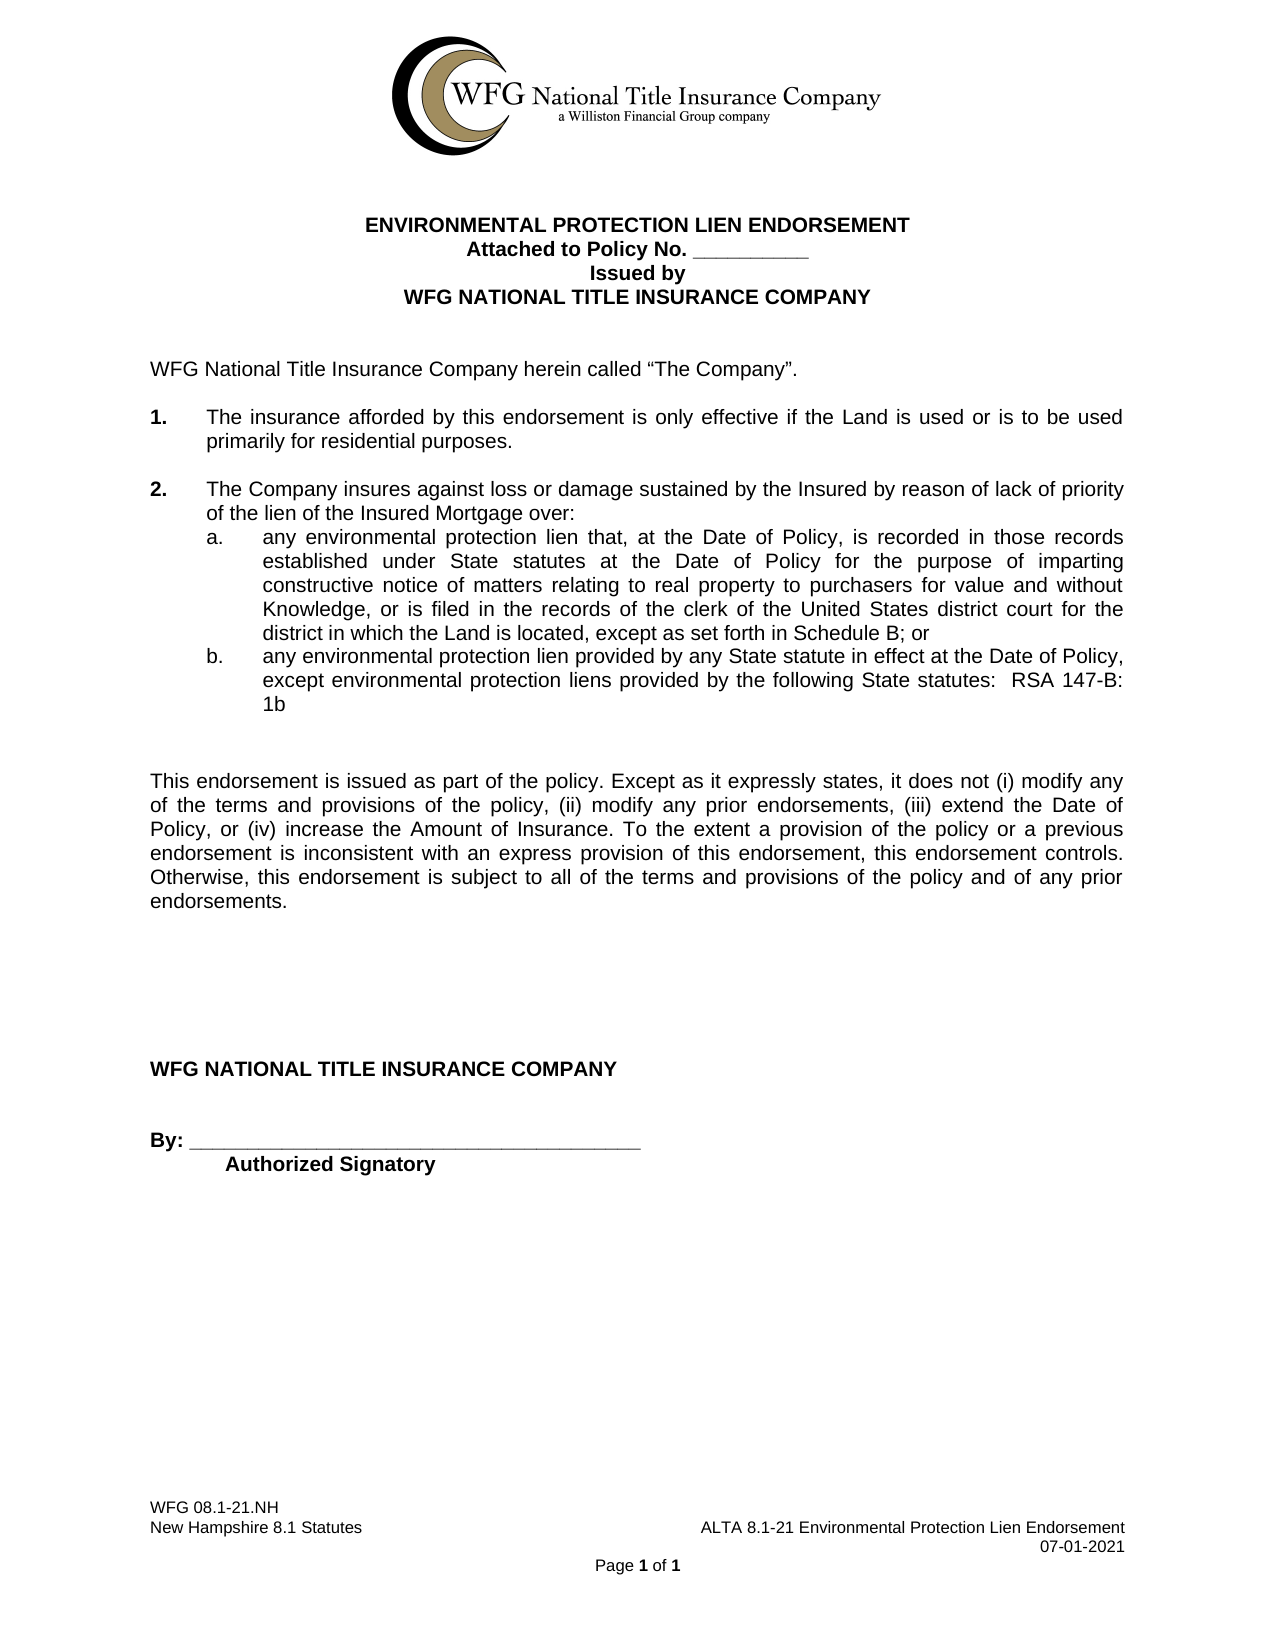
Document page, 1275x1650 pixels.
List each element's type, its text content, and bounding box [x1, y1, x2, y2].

text Issued by [150, 261, 1125, 285]
text 2. The Company insures against loss or damage sustained by the Insured by reason of lack of priority of the lien of the Insured Mortgage over: [150, 477, 1125, 524]
text ENVIRONMENTAL PROTECTION LIEN ENDORSEMENT [150, 213, 1125, 237]
text WFG NATIONAL TITLE INSURANCE COMPANY [150, 1056, 1125, 1080]
text a. any environmental protection lien that, at the Date of Policy, is recorded in those records established under State statutes at the Date of Policy for the purpose of imparting constructive notice of matters relating to real property to purchasers for value and without Knowledge, or is filed in the records of the clerk of the United States district court for the district in which the Land is located, except as set forth in Schedule B; or [206, 524, 1125, 644]
text This endorsement is issued as part of the policy. Except as it expressly states, it does not (i) modify any of the terms and provisions of the policy, (ii) modify any prior endorsements, (iii) extend the Date of Policy, or (iv) increase the Amount of Insurance. To the extent a provision of the policy or a previous endorsement is inconsistent with an express provision of this endorsement, this endorsement controls. Otherwise, this endorsement is subject to all of the terms and provisions of the policy and of any prior endorsements. [150, 769, 1125, 913]
text WFG National Title Insurance Company herein called “The Company”. [150, 357, 1125, 381]
text WFG NATIONAL TITLE INSURANCE COMPANY [150, 285, 1125, 333]
text b. any environmental protection lien provided by any State statute in effect at the Date of Policy, except environmental protection liens provided by the following State statutes: RSA 147-B: 1b [206, 644, 1125, 716]
text By: _______________________________________ [150, 1128, 1125, 1152]
text Attached to Policy No. __________ [150, 237, 1125, 261]
text Authorized Signatory [150, 1152, 1125, 1176]
picture [389, 33, 886, 162]
text 1. The insurance afforded by this endorsement is only effective if the Land is used or is to be used primarily for residential purposes. [150, 405, 1125, 453]
